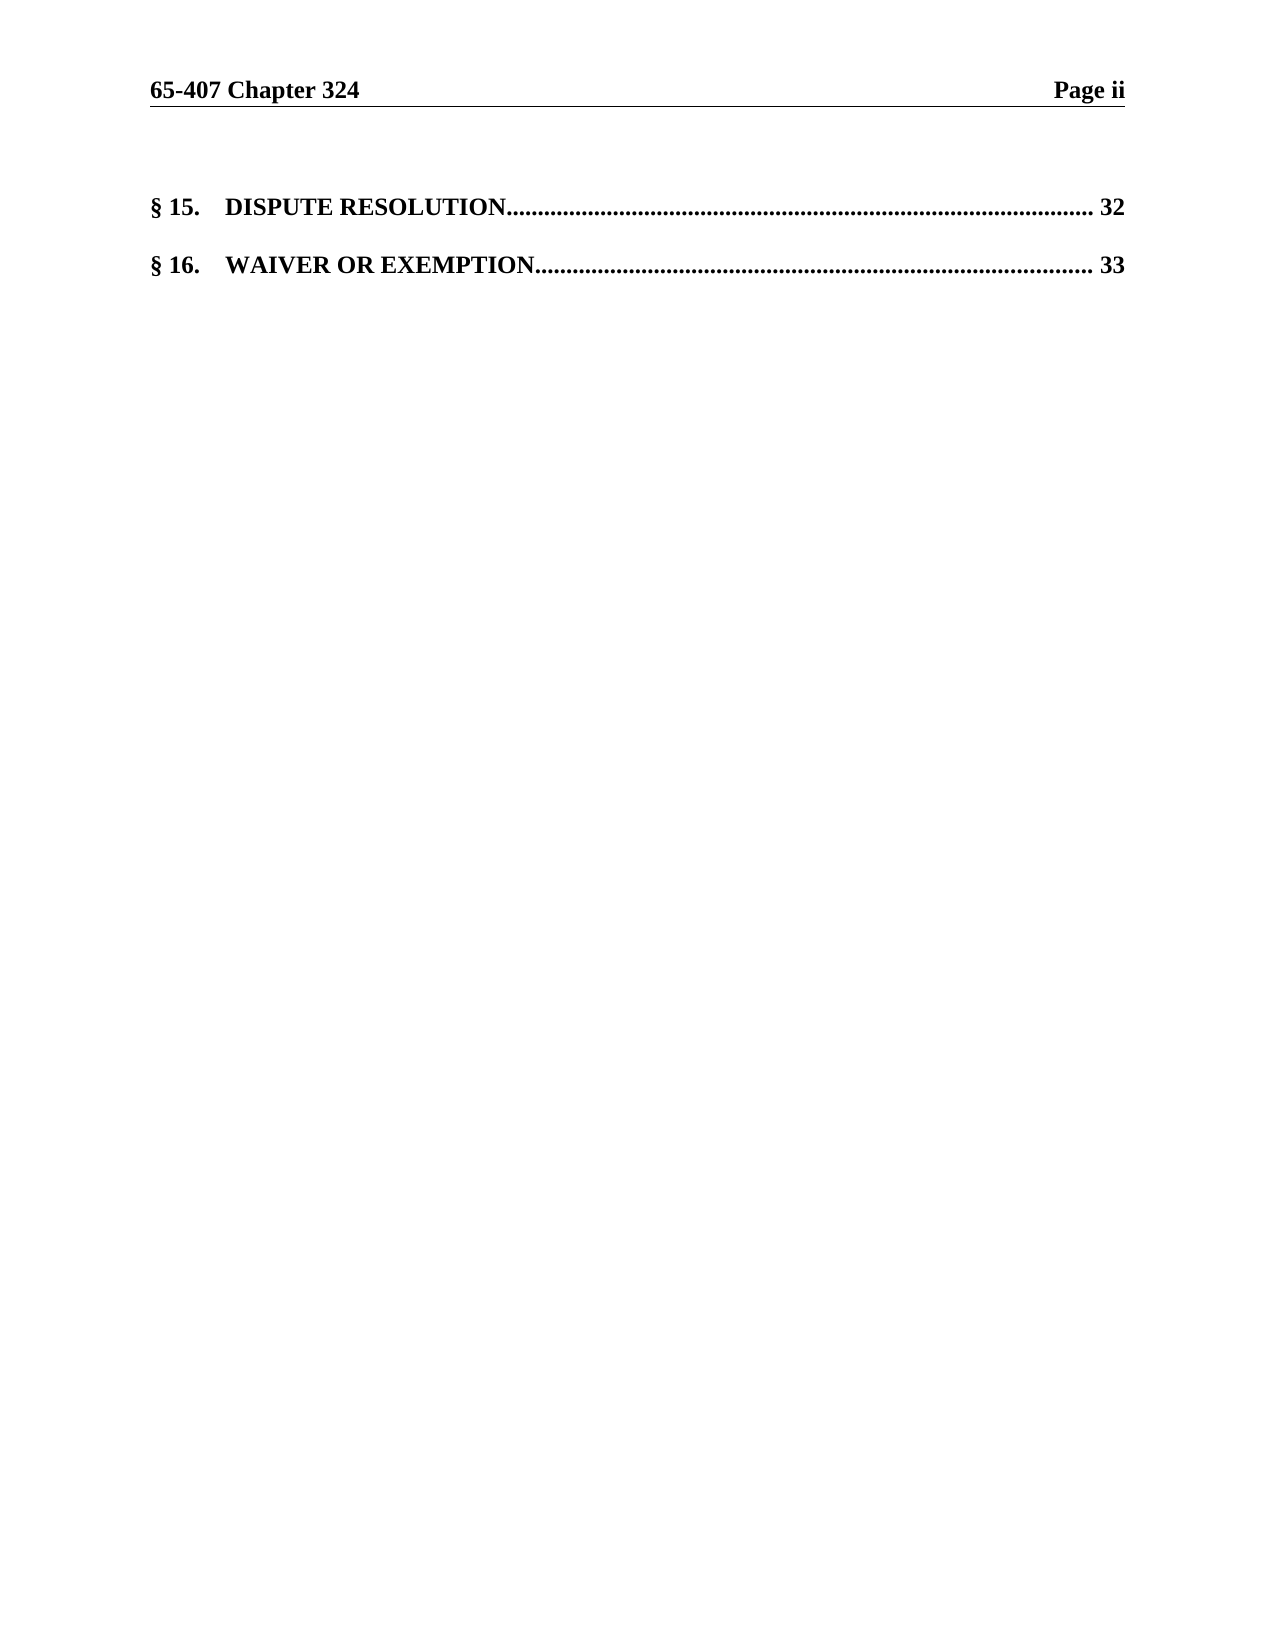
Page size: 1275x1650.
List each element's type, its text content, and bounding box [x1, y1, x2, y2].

text § 16. WAIVER OR EXEMPTION 33 [150, 250, 1125, 279]
text § 15. DISPUTE RESOLUTION 32 [150, 192, 1125, 221]
